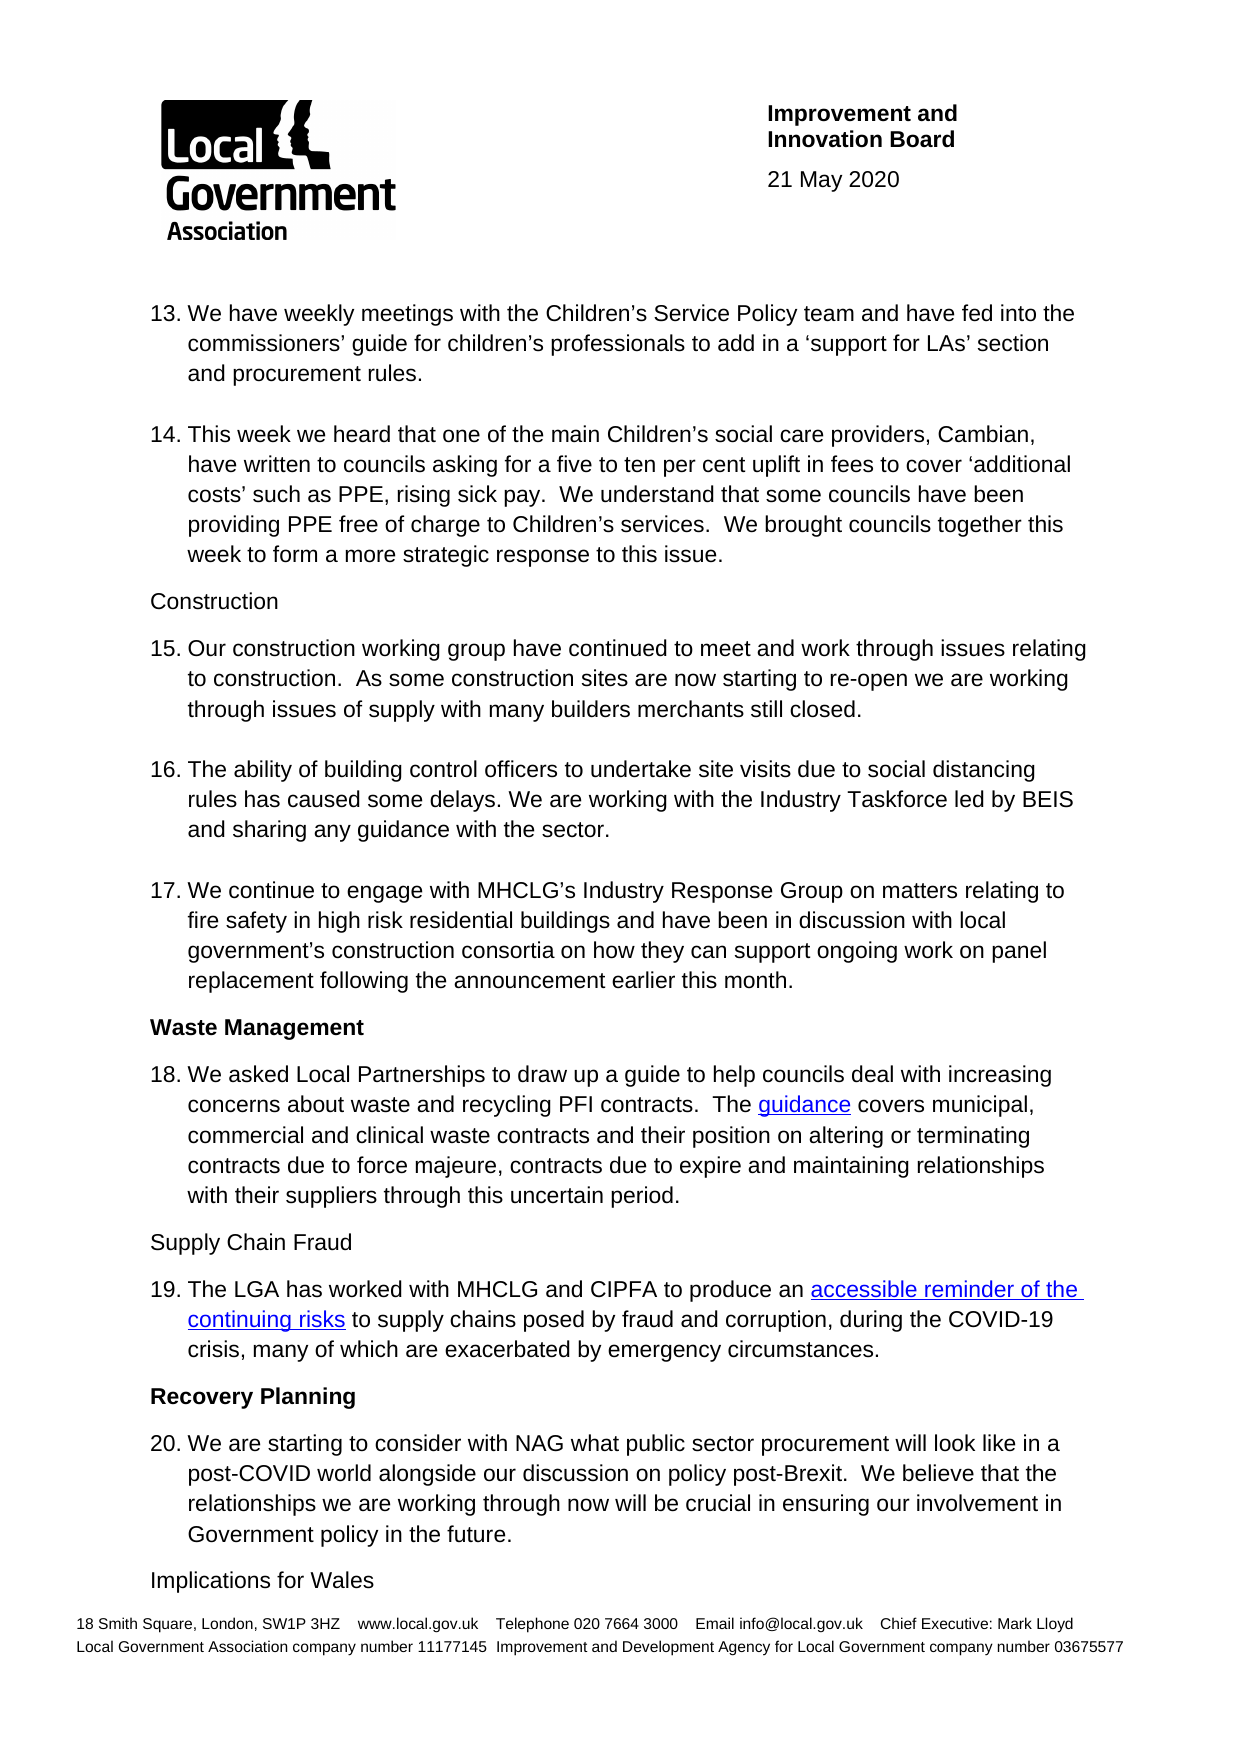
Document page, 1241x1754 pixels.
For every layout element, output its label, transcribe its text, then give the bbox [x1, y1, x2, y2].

list We continue to engage with MHCLG’s Industry Response Group on matters relating to fire safety in high risk residential buildings and have been in discussion with local government’s construction consortia on how they can support ongoing work on panel replacement following the announcement earlier this month. [150, 877, 1090, 994]
picture [161, 100, 396, 240]
list We are starting to consider with NAG what public sector procurement will look like in a post-COVID world alongside our discussion on policy post-Brexit. We believe that the relationships we are working through now will be crucial in ensuring our involvement in Government policy in the future. [150, 1430, 1090, 1547]
list We asked Local Partnerships to draw up a guide to help councils deal with increasing concerns about waste and recycling PFI contracts. The guidance covers municipal, commercial and clinical waste contracts and their position on altering or terminating contracts due to force majeure, contracts due to expire and maintaining relationships with their suppliers through this uncertain period. [150, 1061, 1090, 1208]
list The ability of building control officers to undertake site visits due to social distancing rules has caused some delays. We are working with the Industry Taskforce led by BEIS and sharing any guidance with the sector. [150, 756, 1090, 843]
list The LGA has worked with MHCLG and CIPFA to produce an accessible reminder of the continuing risks to supply chains posed by fraud and corruption, during the COVID-19 crisis, many of which are exacerbated by emergency circumstances. [150, 1276, 1090, 1363]
list We have weekly meetings with the Children’s Service Policy team and have fed into the commissioners’ guide for children’s professionals to add in a ‘support for LAs’ section and procurement rules. [150, 300, 1090, 387]
list Our construction working group have continued to meet and work through issues relating to construction. As some construction sites are now starting to re-open we are working through issues of supply with many builders merchants still closed. [150, 635, 1090, 722]
list This week we heard that one of the main Children’s social care providers, Cambian, have written to councils asking for a five to ten per cent uplift in fees to cover ‘additional costs’ such as PPE, rising sick pay. We understand that some councils have been providing PPE free of charge to Children’s services. We brought councils together this week to form a more strategic response to this issue. [150, 421, 1090, 568]
